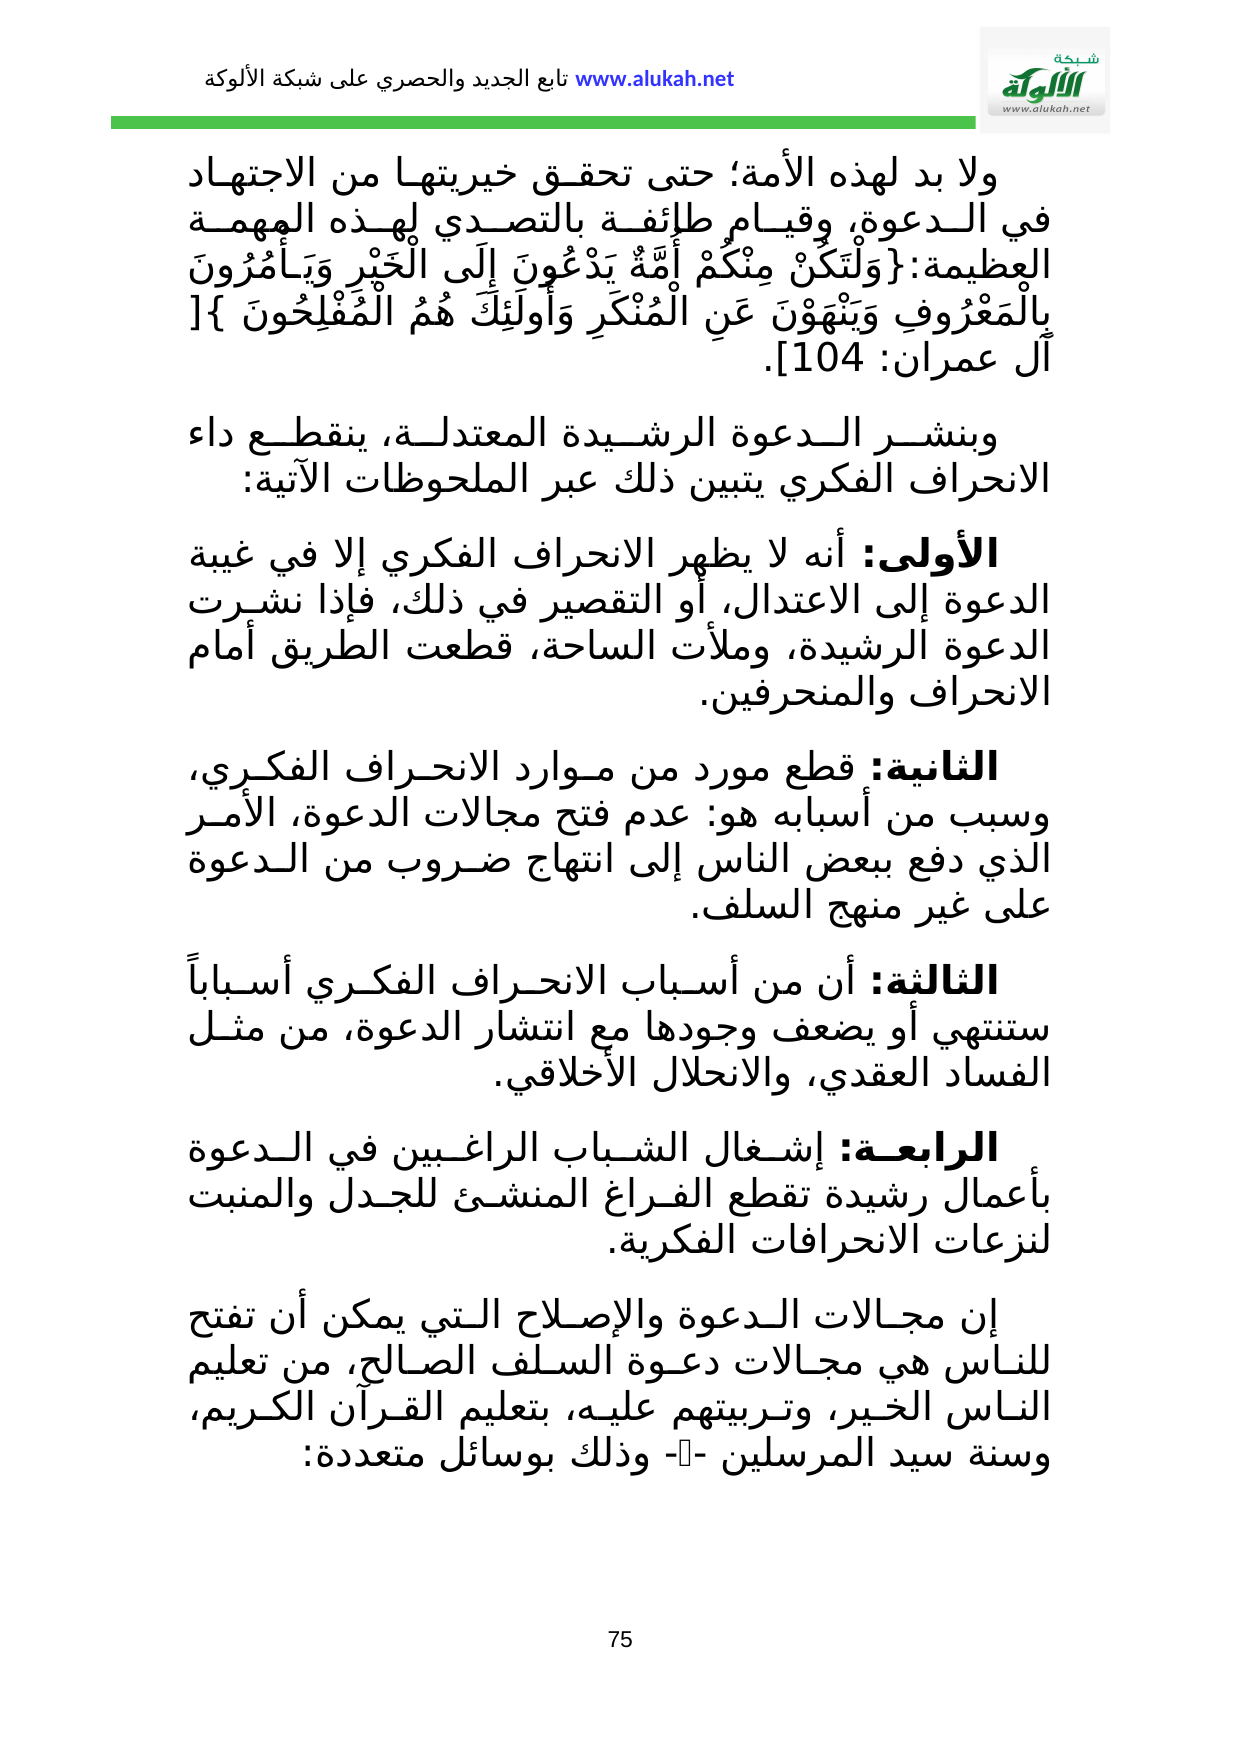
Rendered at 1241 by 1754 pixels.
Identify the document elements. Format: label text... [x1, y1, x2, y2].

text الرابعة: إشغال الشباب الراغبين في الدعوة بأعمال رشيدة تقطع الفراغ المنشئ للجدل والمنبت لنزعات الانحرافات الفكرية. [187, 1124, 1053, 1263]
text الثالثة: أن من أسباب الانحراف الفكري أسباباً ستنتهي أو يضعف وجودها مع انتشار الدعوة، من مثل الفساد العقدي، والانحلال الأخلاقي. [187, 957, 1053, 1095]
text ولا بد لهذه الأمة؛ حتى تحقق خيريتها من الاجتهاد في الدعوة، وقيام طائفة بالتصدي لهذه المهمة العظيمة:{وَلْتَكُنْ مِنْكُمْ أُمَّةٌ يَدْعُونَ إِلَى الْخَيْرِ وَيَأْمُرُونَ بِالْمَعْرُوفِ وَيَنْهَوْنَ عَنِ الْمُنْكَرِ وَأُولَئِكَ هُمُ الْمُفْلِحُونَ }[ آل عمران: 104]. [187, 150, 1053, 380]
text إن مجالات الدعوة والإصلاح التي يمكن أن تفتح للناس هي مجالات دعوة السلف الصالح، من تعليم الناس الخير، وتربيتهم عليه، بتعليم القرآن الكريم، وسنة سيد المرسلين -- وذلك بوسائل متعددة: [187, 1292, 1053, 1476]
text الثانية: قطع مورد من موارد الانحراف الفكري، وسبب من أسبابه هو: عدم فتح مجالات الدعوة، الأمر الذي دفع ببعض الناس إلى انتهاج ضروب من الدعوة على غير منهج السلف. [187, 744, 1053, 928]
text وبنشر الدعوة الرشيدة المعتدلة، ينقطع داء الانحراف الفكري يتبين ذلك عبر الملحوظات الآتية: [187, 409, 1053, 501]
text الأولى: أنه لا يظهر الانحراف الفكري إلا في غيبة الدعوة إلى الاعتدال، أو التقصير في ذلك، فإذا نشرت الدعوة الرشيدة، وملأت الساحة، قطعت الطريق أمام الانحراف والمنحرفين. [187, 531, 1053, 715]
